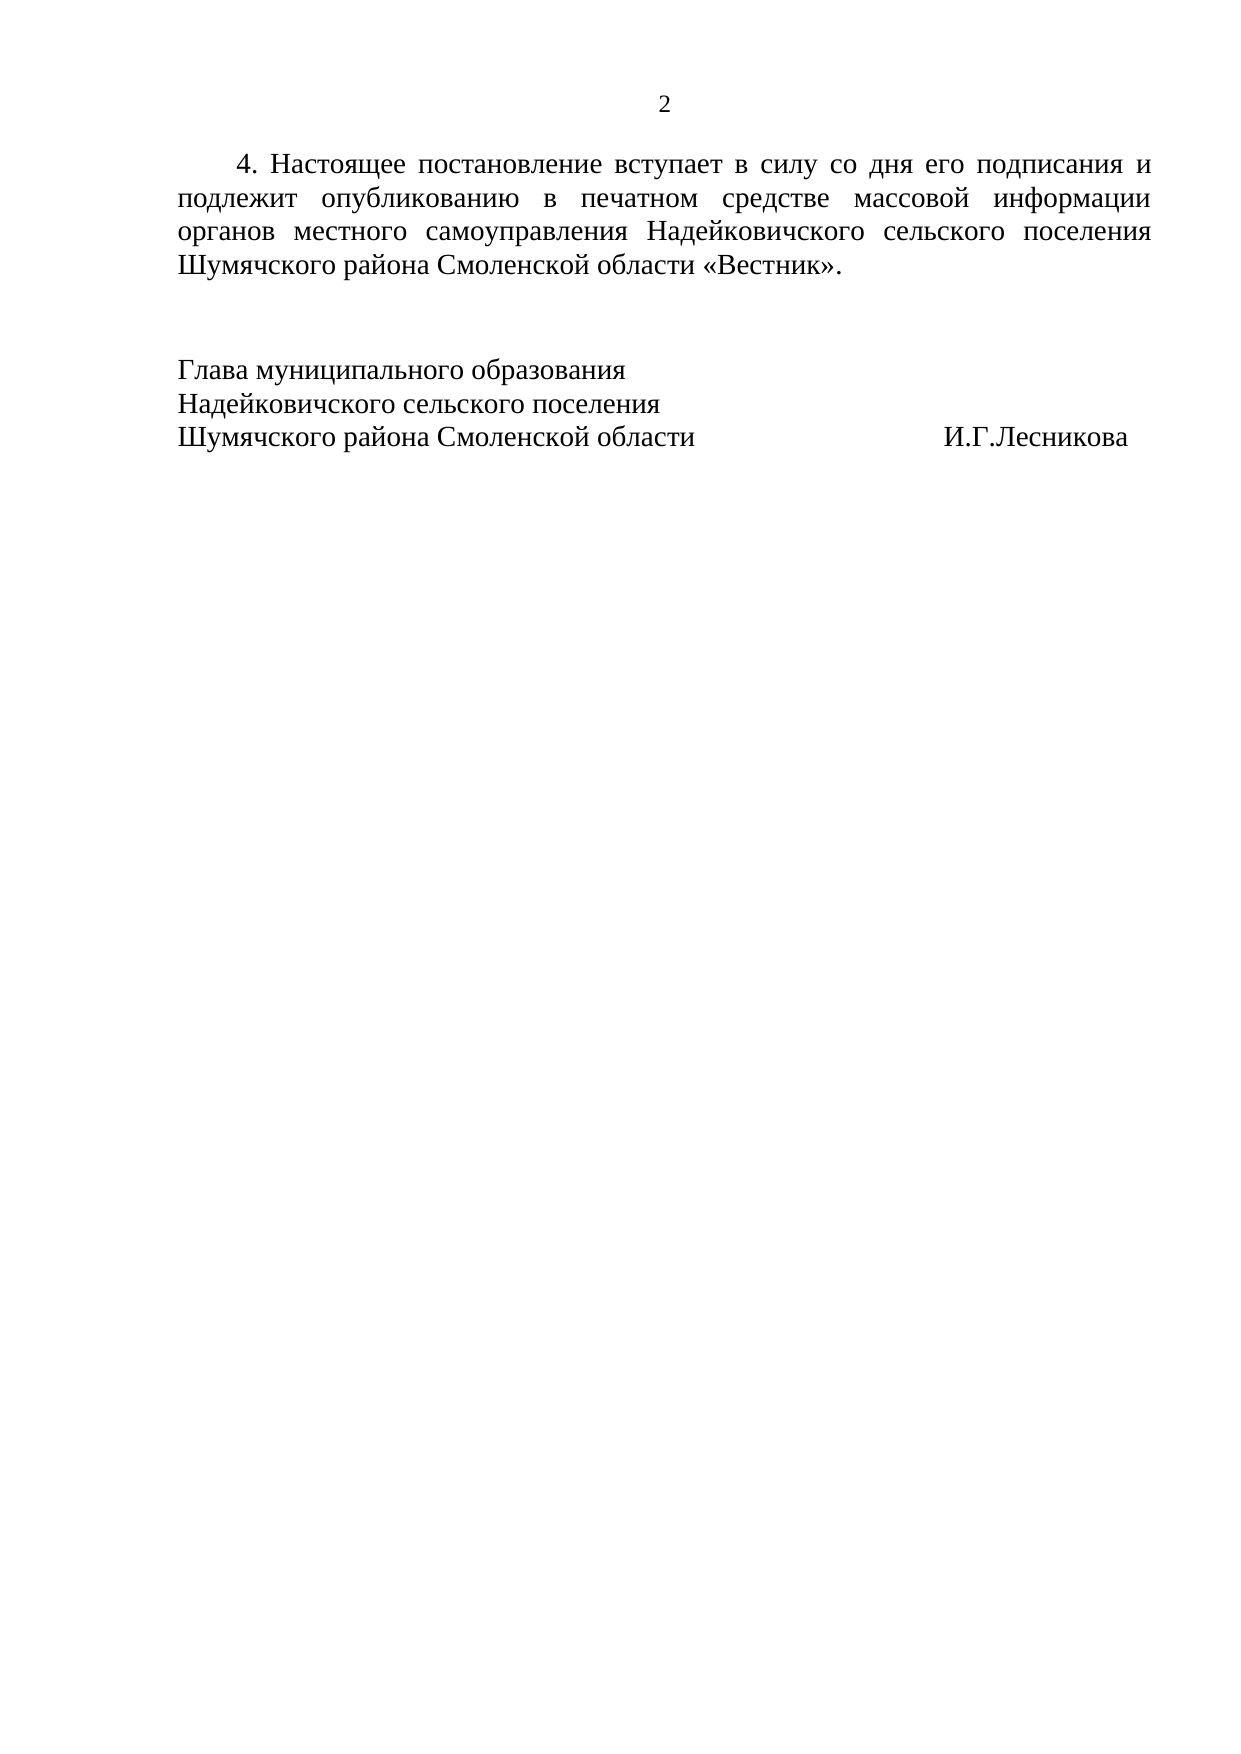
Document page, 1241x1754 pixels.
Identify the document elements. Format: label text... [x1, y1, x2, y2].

text Глава муниципального образования [177, 352, 1152, 386]
text Шумячского района Смоленской области И.Г.Лесникова [177, 419, 1152, 453]
text Надейковичского сельского поселения [177, 386, 1152, 419]
text 4. Настоящее постановление вступает в силу со дня его подписания и подлежит опубликованию в печатном средстве массовой информации органов местного самоуправления Надейковичского сельского поселения Шумячского района Смоленской области «Вестник». [177, 146, 1152, 280]
